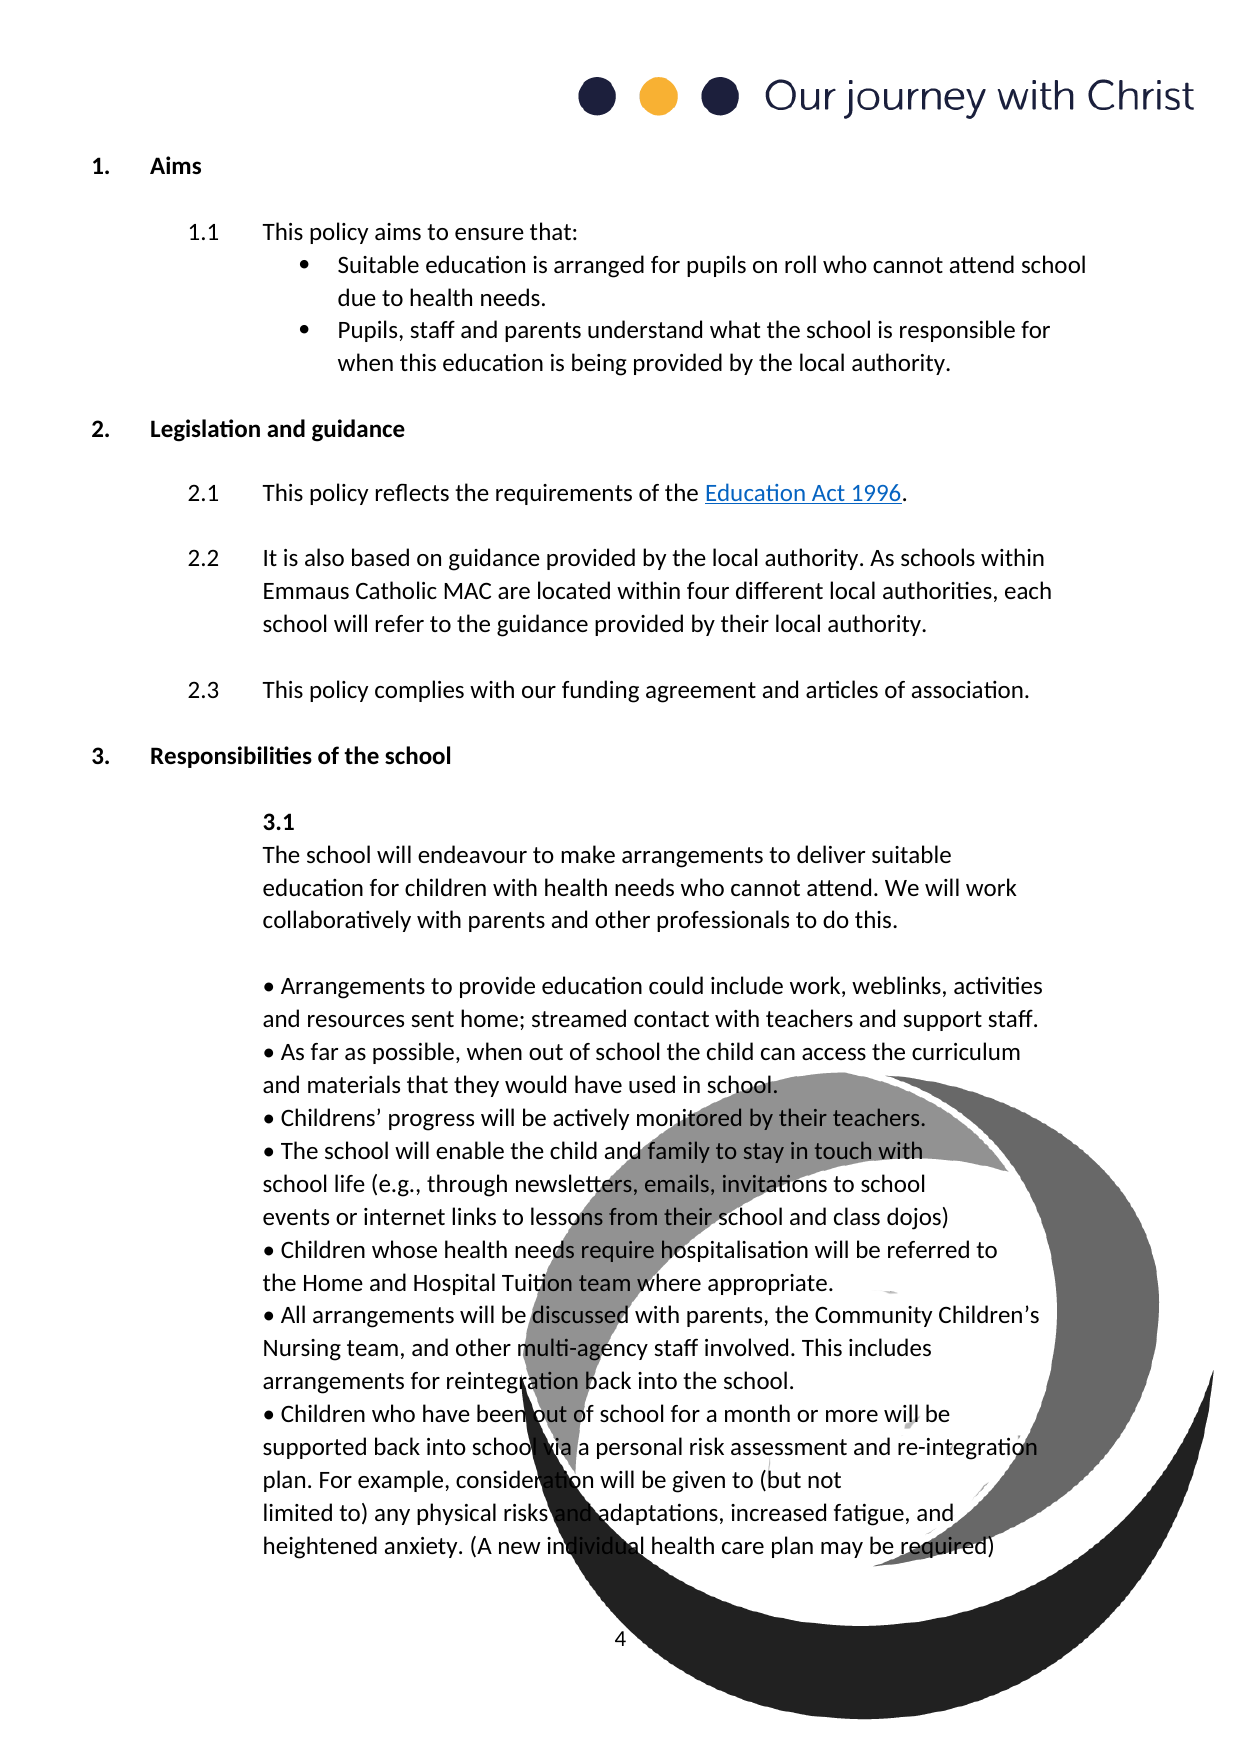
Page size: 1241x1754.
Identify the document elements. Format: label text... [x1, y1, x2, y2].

list • All arrangements will be discussed with parents, the Community Children’s [262, 1300, 1090, 1330]
list This policy aims to ensure that: [187, 216, 1090, 246]
list • Arrangements to provide education could include work, weblinks, activities [262, 971, 1090, 1001]
list Aims [91, 150, 1090, 181]
list This policy reflects the requirements of the Education Act 1996. [187, 477, 1090, 507]
list 3.1 [262, 806, 1090, 836]
list supported back into school via a personal risk assessment and re-integration plan. For example, consideration will be given to (but not [262, 1431, 1090, 1495]
list the Home and Hospital Tuition team where appropriate. [262, 1267, 1090, 1297]
list • Childrens’ progress will be actively monitored by their teachers. [262, 1102, 1090, 1133]
list events or internet links to lessons from their school and class dojos) [262, 1201, 1090, 1231]
list • As far as possible, when out of school the child can access the curriculum [262, 1036, 1090, 1067]
list • Children who have been out of school for a month or more will be [262, 1398, 1090, 1429]
list education for children with health needs who cannot attend. We will work [262, 872, 1090, 902]
list Pupils, staff and parents understand what the school is responsible for when this education is being provided by the local authority. [300, 314, 1090, 378]
picture [556, 57, 1207, 141]
picture [485, 1055, 1241, 1738]
list This policy complies with our funding agreement and articles of association. [187, 674, 1090, 705]
list Nursing team, and other multi-agency staff involved. This includes [262, 1333, 1090, 1363]
list It is also based on guidance provided by the local authority. As schools within Emmaus Catholic MAC are located within four different local authorities, each school will refer to the guidance provided by their local authority. [187, 543, 1090, 639]
list collaboratively with parents and other professionals to do this. [262, 905, 1090, 935]
list heightened anxiety. (A new individual health care plan may be required) [262, 1530, 1090, 1561]
list Responsibilities of the school [91, 740, 1090, 771]
list and resources sent home; streamed contact with teachers and support staff. [262, 1003, 1090, 1034]
list • The school will enable the child and family to stay in touch with [262, 1135, 1090, 1166]
list and materials that they would have used in school. [262, 1069, 1090, 1100]
list school life (e.g., through newsletters, emails, invitations to school [262, 1168, 1090, 1198]
list The school will endeavour to make arrangements to deliver suitable [262, 839, 1090, 869]
list Suitable education is arranged for pupils on roll who cannot attend school due to health needs. [300, 249, 1090, 312]
list Legislation and guidance [91, 413, 1090, 444]
list arrangements for reintegration back into the school. [262, 1366, 1090, 1396]
list • Children whose health needs require hospitalisation will be referred to [262, 1234, 1090, 1264]
list limited to) any physical risks and adaptations, increased fatigue, and [262, 1497, 1090, 1528]
